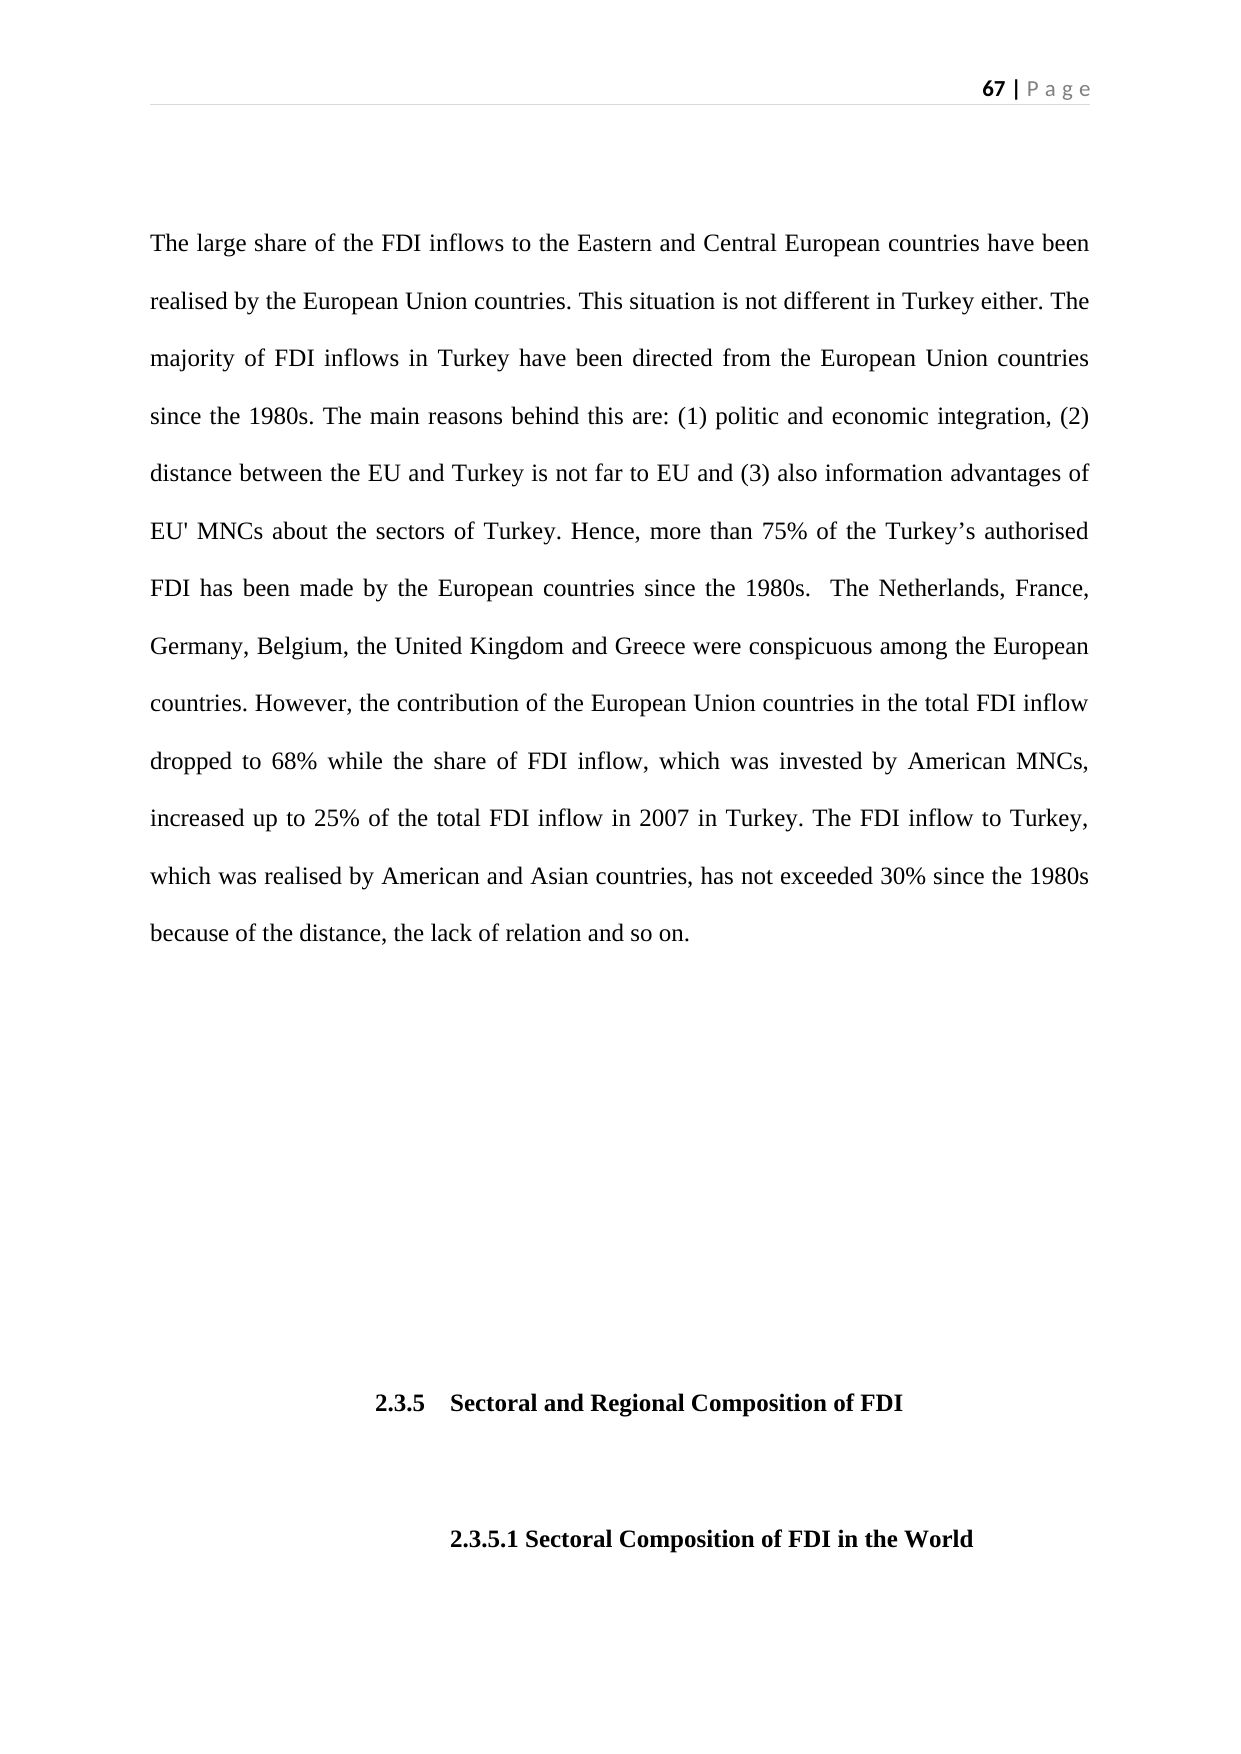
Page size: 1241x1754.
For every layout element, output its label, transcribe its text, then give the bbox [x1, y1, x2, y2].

list Sectoral and Regional Composition of FDI [375, 1388, 1090, 1417]
text The large share of the FDI inflows to the Eastern and Central European countries have been realised by the European Union countries. This situation is not different in Turkey either. The majority of FDI inflows in Turkey have been directed from the European Union countries since the 1980s. The main reasons behind this are: (1) politic and economic integration, (2) distance between the EU and Turkey is not far to EU and (3) also information advantages of EU' MNCs about the sectors of Turkey. Hence, more than 75% of the Turkey’s authorised FDI has been made by the European countries since the 1980s. The Netherlands, France, Germany, Belgium, the United Kingdom and Greece were conspicuous among the European countries. However, the contribution of the European Union countries in the total FDI inflow dropped to 68% while the share of FDI inflow, which was invested by American MNCs, increased up to 25% of the total FDI inflow in 2007 in Turkey. The FDI inflow to Turkey, which was realised by American and Asian countries, has not exceeded 30% since the 1980s because of the distance, the lack of relation and so on. [150, 228, 1090, 947]
text 2.3.5.1 Sectoral Composition of FDI in the World [300, 1524, 1090, 1553]
